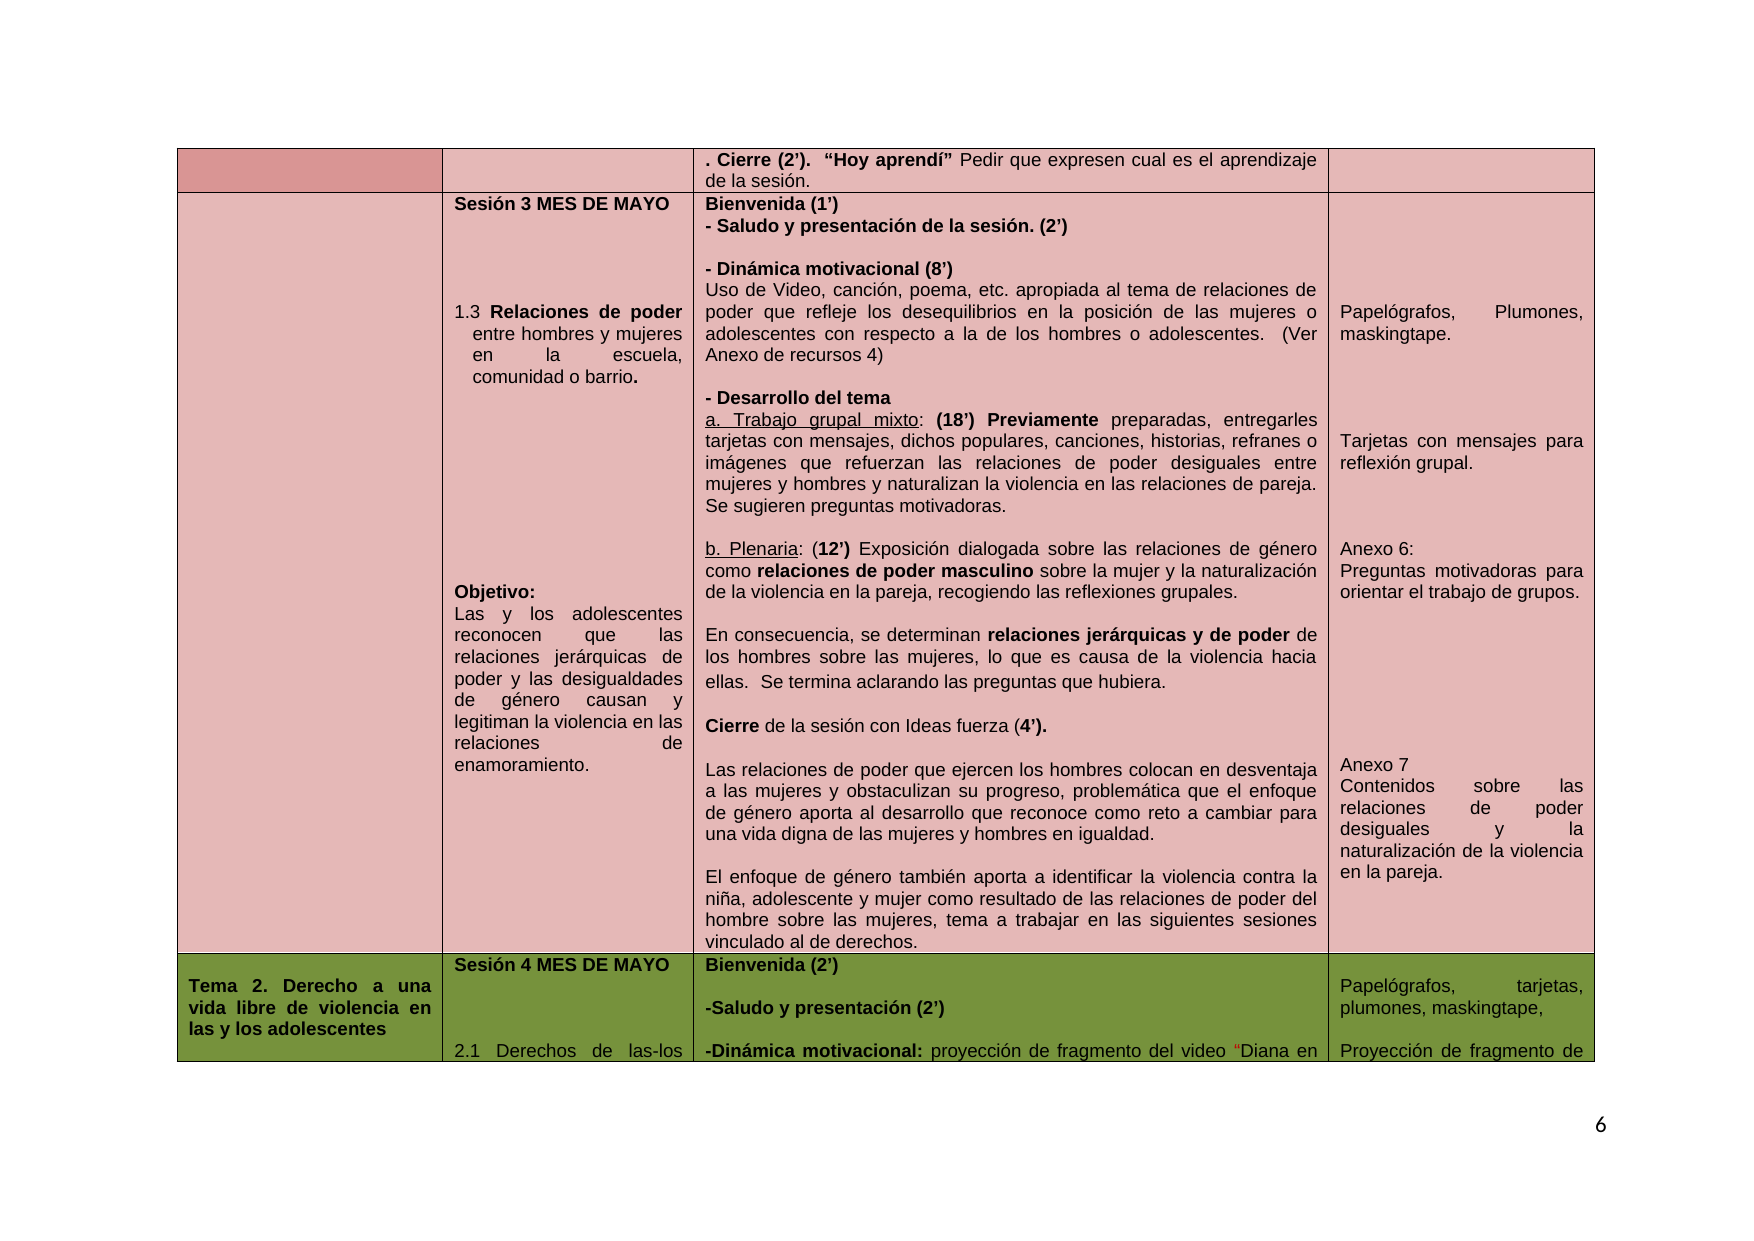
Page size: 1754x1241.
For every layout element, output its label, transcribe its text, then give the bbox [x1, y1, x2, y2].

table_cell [1329, 149, 1594, 192]
table_cell [178, 193, 442, 952]
table_cell Sesión 3 MES DE MAYO 1.3 Relaciones de poder entre hombres y mujeres en la escuela, comunidad o barrio. Objetivo: Las y los adolescentes reconocen que las relaciones jerárquicas de poder y las desigualdades de género causan y legitiman la violencia en las relaciones de enamoramiento. [443, 193, 693, 952]
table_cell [1329, 954, 1594, 1061]
table_cell Bienvenida (1’) - Saludo y presentación de la sesión. (2’) - Dinámica motivacional (8’) Uso de Video, canción, poema, etc. apropiada al tema de relaciones de poder que refleje los desequilibrios en la posición de las mujeres o adolescentes con respecto a la de los hombres o adolescentes. (Ver Anexo de recursos 4) - Desarrollo del tema a. Trabajo grupal mixto: (18’) Previamente preparadas, entregarles tarjetas con mensajes, dichos populares, canciones, historias, refranes o imágenes que refuerzan las relaciones de poder desiguales entre mujeres y hombres y naturalizan la violencia en las relaciones de pareja. Se sugieren preguntas motivadoras. b. Plenaria: (12’) Exposición dialogada sobre las relaciones de género como relaciones de poder masculino sobre la mujer y la naturalización de la violencia en la pareja, recogiendo las reflexiones grupales. En consecuencia, se determinan relaciones jerárquicas y de poder de los hombres sobre las mujeres, lo que es causa de la violencia hacia ellas. Se termina aclarando las preguntas que hubiera. Cierre de la sesión con Ideas fuerza (4’). Las relaciones de poder que ejercen los hombres colocan en desventaja a las mujeres y obstaculizan su progreso, problemática que el enfoque de género aporta al desarrollo que reconoce como reto a cambiar para una vida digna de las mujeres y hombres en igualdad. El enfoque de género también aporta a identificar la violencia contra la niña, adolescente y mujer como resultado de las relaciones de poder del hombre sobre las mujeres, tema a trabajar en las siguientes sesiones vinculado al de derechos. [694, 193, 1328, 952]
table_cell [443, 149, 693, 192]
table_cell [443, 954, 693, 1061]
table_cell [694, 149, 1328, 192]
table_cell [178, 954, 442, 1061]
table_cell Papelógrafos, Plumones, maskingtape. Tarjetas con mensajes para reflexión grupal. Anexo 6: Preguntas motivadoras para orientar el trabajo de grupos. Anexo 7 Contenidos sobre las relaciones de poder desiguales y la naturalización de la violencia en la pareja. [1329, 193, 1594, 952]
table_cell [694, 954, 1328, 1061]
